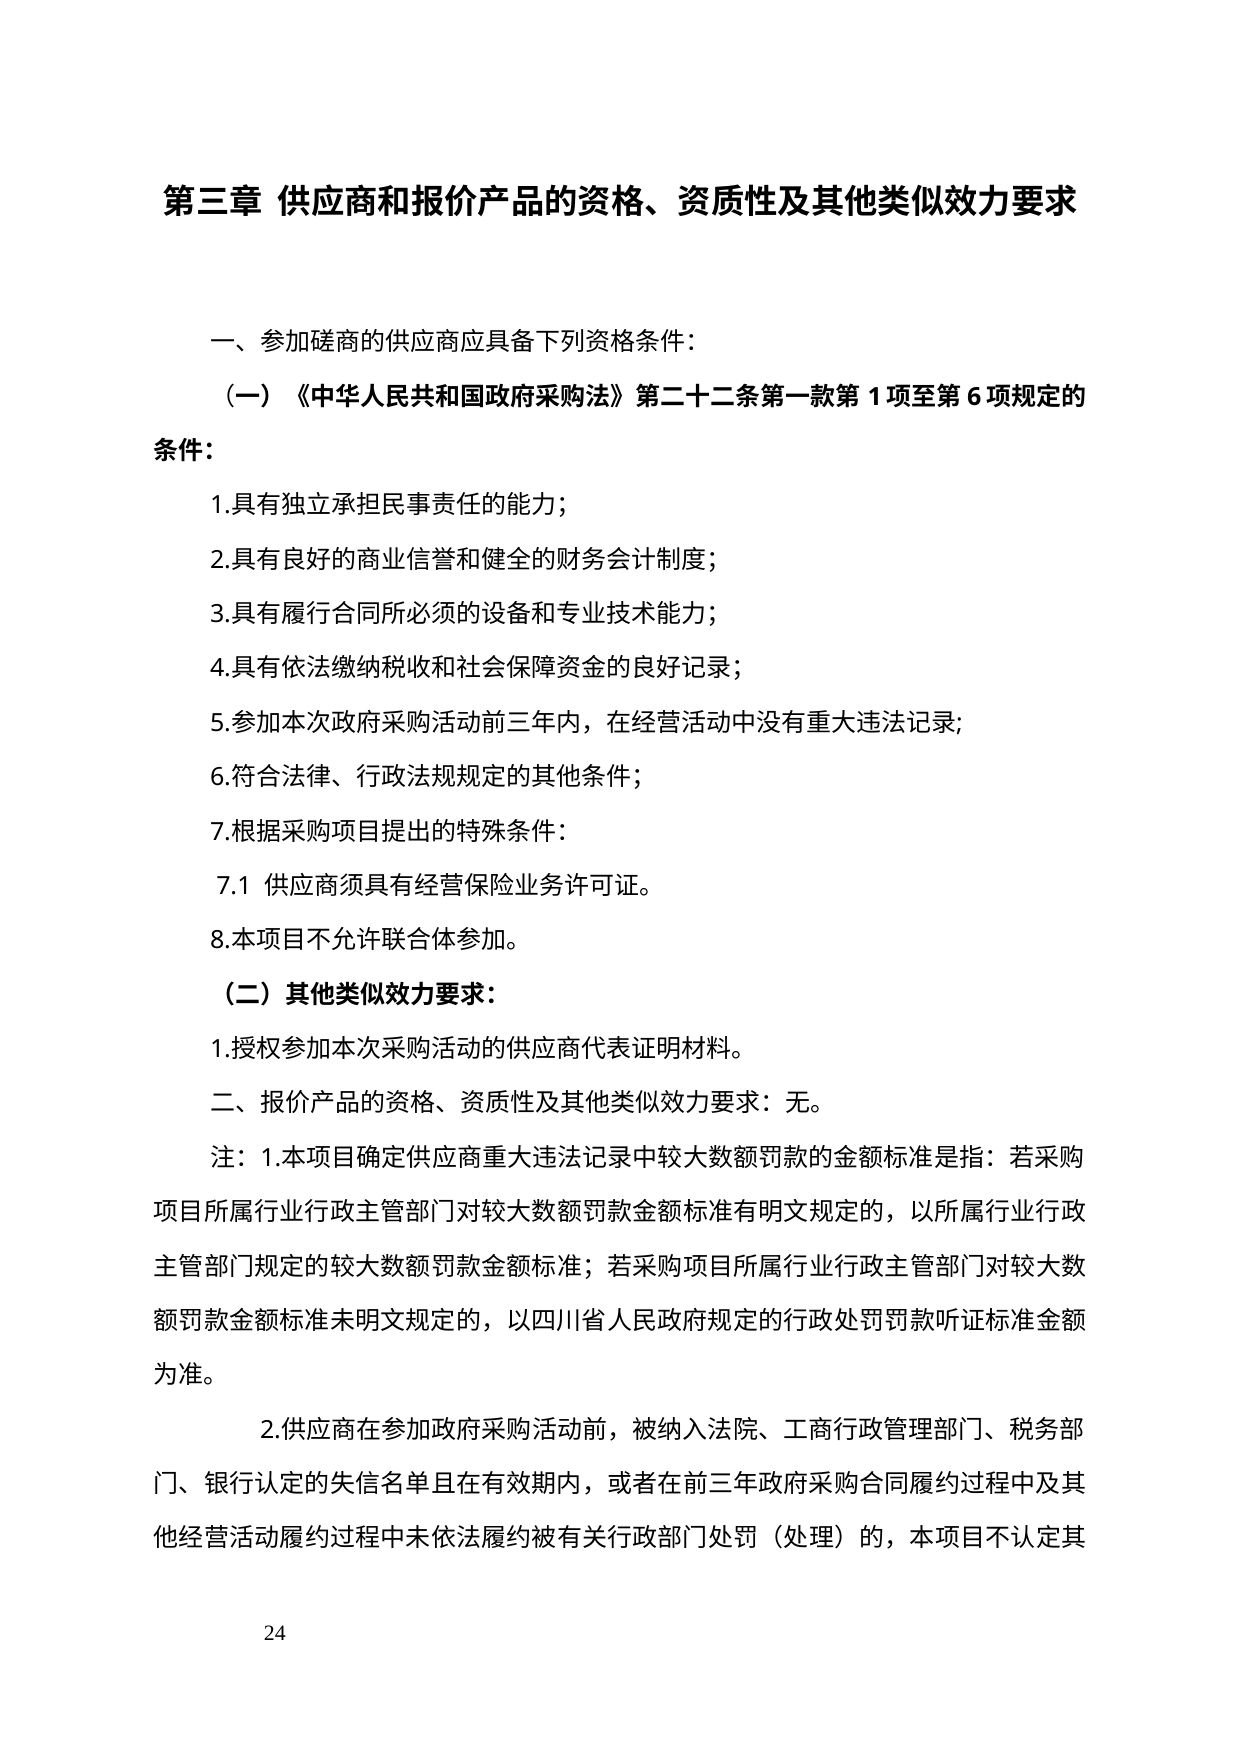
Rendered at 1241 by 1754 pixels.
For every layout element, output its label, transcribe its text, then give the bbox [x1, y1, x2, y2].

text 二、报价产品的资格、资质性及其他类似效力要求：无。 [153, 1083, 1087, 1119]
text 5.参加本次政府采购活动前三年内，在经营活动中没有重大违法记录; [153, 702, 1087, 738]
text 3.具有履行合同所必须的设备和专业技术能力； [153, 593, 1087, 630]
text 6.符合法律、行政法规规定的其他条件； [153, 757, 1087, 793]
text 2.具有良好的商业信誉和健全的财务会计制度； [153, 539, 1087, 575]
text （一）《中华人民共和国政府采购法》第二十二条第一款第1项至第6项规定的条件： [153, 376, 1087, 467]
text （二）其他类似效力要求： [153, 974, 1087, 1010]
text 1.具有独立承担民事责任的能力； [153, 485, 1087, 521]
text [153, 1409, 1087, 1554]
text 一、参加磋商的供应商应具备下列资格条件： [153, 322, 1087, 358]
text 7.1 供应商须具有经营保险业务许可证。 [153, 865, 1087, 902]
title 第三章 供应商和报价产品的资格、资质性及其他类似效力要求 [153, 175, 1087, 223]
text 4.具有依法缴纳税收和社会保障资金的良好记录； [153, 648, 1087, 684]
text 1.授权参加本次采购活动的供应商代表证明材料。 [153, 1028, 1087, 1065]
text 7.根据采购项目提出的特殊条件： [153, 811, 1087, 847]
text 注：1.本项目确定供应商重大违法记录中较大数额罚款的金额标准是指：若采购项目所属行业行政主管部门对较大数额罚款金额标准有明文规定的，以所属行业行政主管部门规定的较大数额罚款金额标准；若采购项目所属行业行政主管部门对较大数额罚款金额标准未明文规定的，以四川省人民政府规定的行政处罚罚款听证标准金额为准。 [153, 1137, 1087, 1391]
text 8.本项目不允许联合体参加。 [153, 920, 1087, 956]
